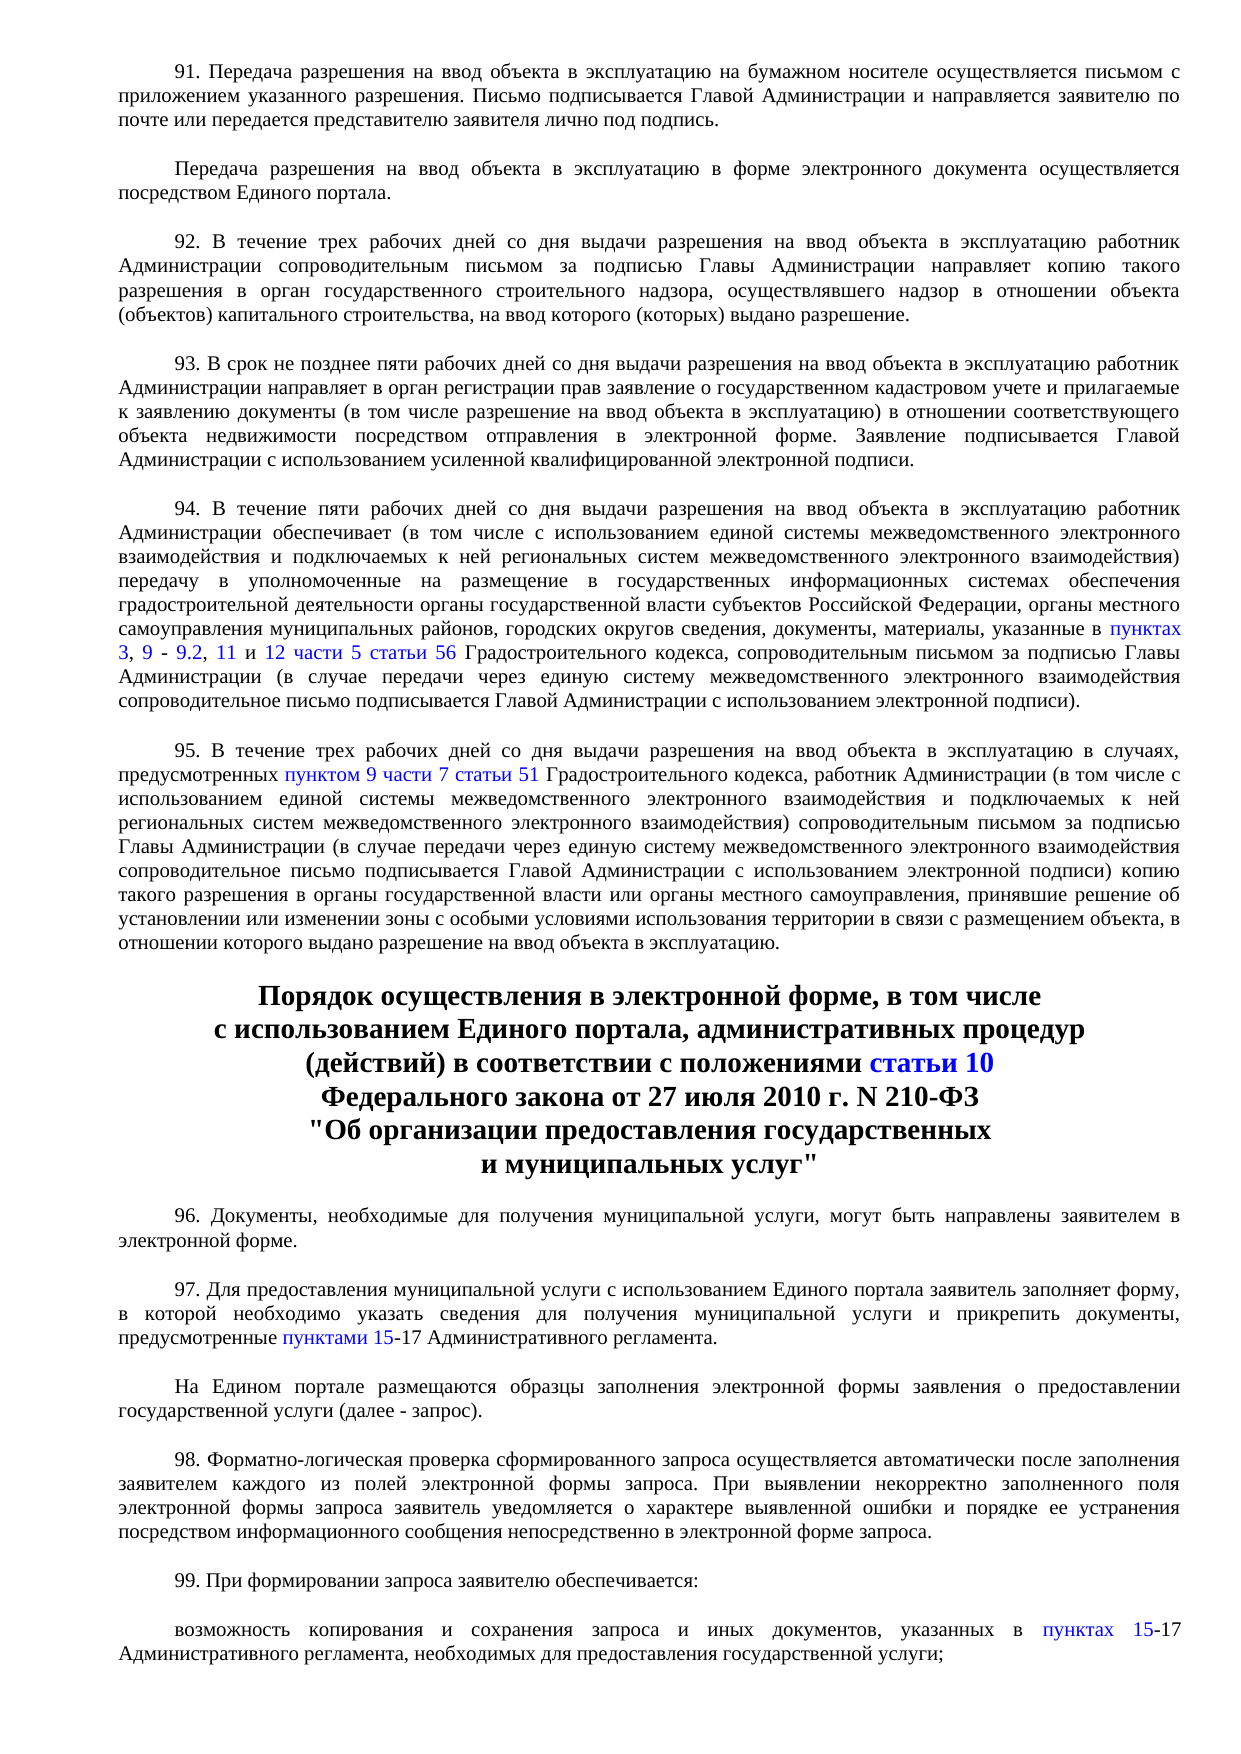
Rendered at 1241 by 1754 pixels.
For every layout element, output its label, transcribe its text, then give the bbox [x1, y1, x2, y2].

text 95. В течение трех рабочих дней со дня выдачи разрешения на ввод объекта в эксплуатацию в случаях, предусмотренных пунктом 9 части 7 статьи 51 Градостроительного кодекса, работник Администрации (в том числе с использованием единой системы межведомственного электронного взаимодействия и подключаемых к ней региональных систем межведомственного электронного взаимодействия) сопроводительным письмом за подписью Главы Администрации (в случае передачи через единую систему межведомственного электронного взаимодействия сопроводительное письмо подписывается Главой Администрации с использованием электронной подписи) копию такого разрешения в органы государственной власти или органы местного самоуправления, принявшие решение об установлении или изменении зоны с особыми условиями использования территории в связи с размещением объекта, в отношении которого выдано разрешение на ввод объекта в эксплуатацию. [118, 737, 1181, 954]
title "Об организации предоставления государственных [118, 1112, 1181, 1146]
text 93. В срок не позднее пяти рабочих дней со дня выдачи разрешения на ввод объекта в эксплуатацию работник Администрации направляет в орган регистрации прав заявление о государственном кадастровом учете и прилагаемые к заявлению документы (в том числе разрешение на ввод объекта в эксплуатацию) в отношении соответствующего объекта недвижимости посредством отправления в электронной форме. Заявление подписывается Главой Администрации с использованием усиленной квалифицированной электронной подписи. [118, 351, 1181, 471]
text 97. Для предоставления муниципальной услуги с использованием Единого портала заявитель заполняет форму, в которой необходимо указать сведения для получения муниципальной услуги и прикрепить документы, предусмотренные пунктами 15-17 Административного регламента. [118, 1277, 1181, 1349]
text 99. При формировании запроса заявителю обеспечивается: [118, 1568, 1181, 1592]
text Передача разрешения на ввод объекта в эксплуатацию в форме электронного документа осуществляется посредством Единого портала. [118, 156, 1181, 204]
title Порядок осуществления в электронной форме, в том числе [118, 978, 1181, 1012]
text На Едином портале размещаются образцы заполнения электронной формы заявления о предоставлении государственной услуги (далее - запрос). [118, 1374, 1181, 1422]
title (действий) в соответствии с положениями статьи 10 [118, 1045, 1181, 1079]
title и муниципальных услуг" [118, 1146, 1181, 1179]
title с использованием Единого портала, административных процедур [118, 1012, 1181, 1045]
text 98. Форматно-логическая проверка сформированного запроса осуществляется автоматически после заполнения заявителем каждого из полей электронной формы запроса. При выявлении некорректно заполненного поля электронной формы запроса заявитель уведомляется о характере выявленной ошибки и порядке ее устранения посредством информационного сообщения непосредственно в электронной форме запроса. [118, 1447, 1181, 1543]
title Федерального закона от 27 июля 2010 г. N 210-ФЗ [118, 1079, 1181, 1112]
text 94. В течение пяти рабочих дней со дня выдачи разрешения на ввод объекта в эксплуатацию работник Администрации обеспечивает (в том числе с использованием единой системы межведомственного электронного взаимодействия и подключаемых к ней региональных систем межведомственного электронного взаимодействия) передачу в уполномоченные на размещение в государственных информационных системах обеспечения градостроительной деятельности органы государственной власти субъектов Российской Федерации, органы местного самоуправления муниципальных районов, городских округов сведения, документы, материалы, указанные в пунктах 3, 9 - 9.2, 11 и 12 части 5 статьи 56 Градостроительного кодекса, сопроводительным письмом за подписью Главы Администрации (в случае передачи через единую систему межведомственного электронного взаимодействия сопроводительное письмо подписывается Главой Администрации с использованием электронной подписи). [118, 496, 1181, 712]
text 96. Документы, необходимые для получения муниципальной услуги, могут быть направлены заявителем в электронной форме. [118, 1203, 1181, 1252]
text 91. Передача разрешения на ввод объекта в эксплуатацию на бумажном носителе осуществляется письмом с приложением указанного разрешения. Письмо подписывается Главой Администрации и направляется заявителю по почте или передается представителю заявителя лично под подпись. [118, 59, 1181, 131]
text 92. В течение трех рабочих дней со дня выдачи разрешения на ввод объекта в эксплуатацию работник Администрации сопроводительным письмом за подписью Главы Администрации направляет копию такого разрешения в орган государственного строительного надзора, осуществлявшего надзор в отношении объекта (объектов) капитального строительства, на ввод которого (которых) выдано разрешение. [118, 229, 1181, 326]
text возможность копирования и сохранения запроса и иных документов, указанных в пунктах 15-17 Административного регламента, необходимых для предоставления государственной услуги; [118, 1617, 1181, 1665]
